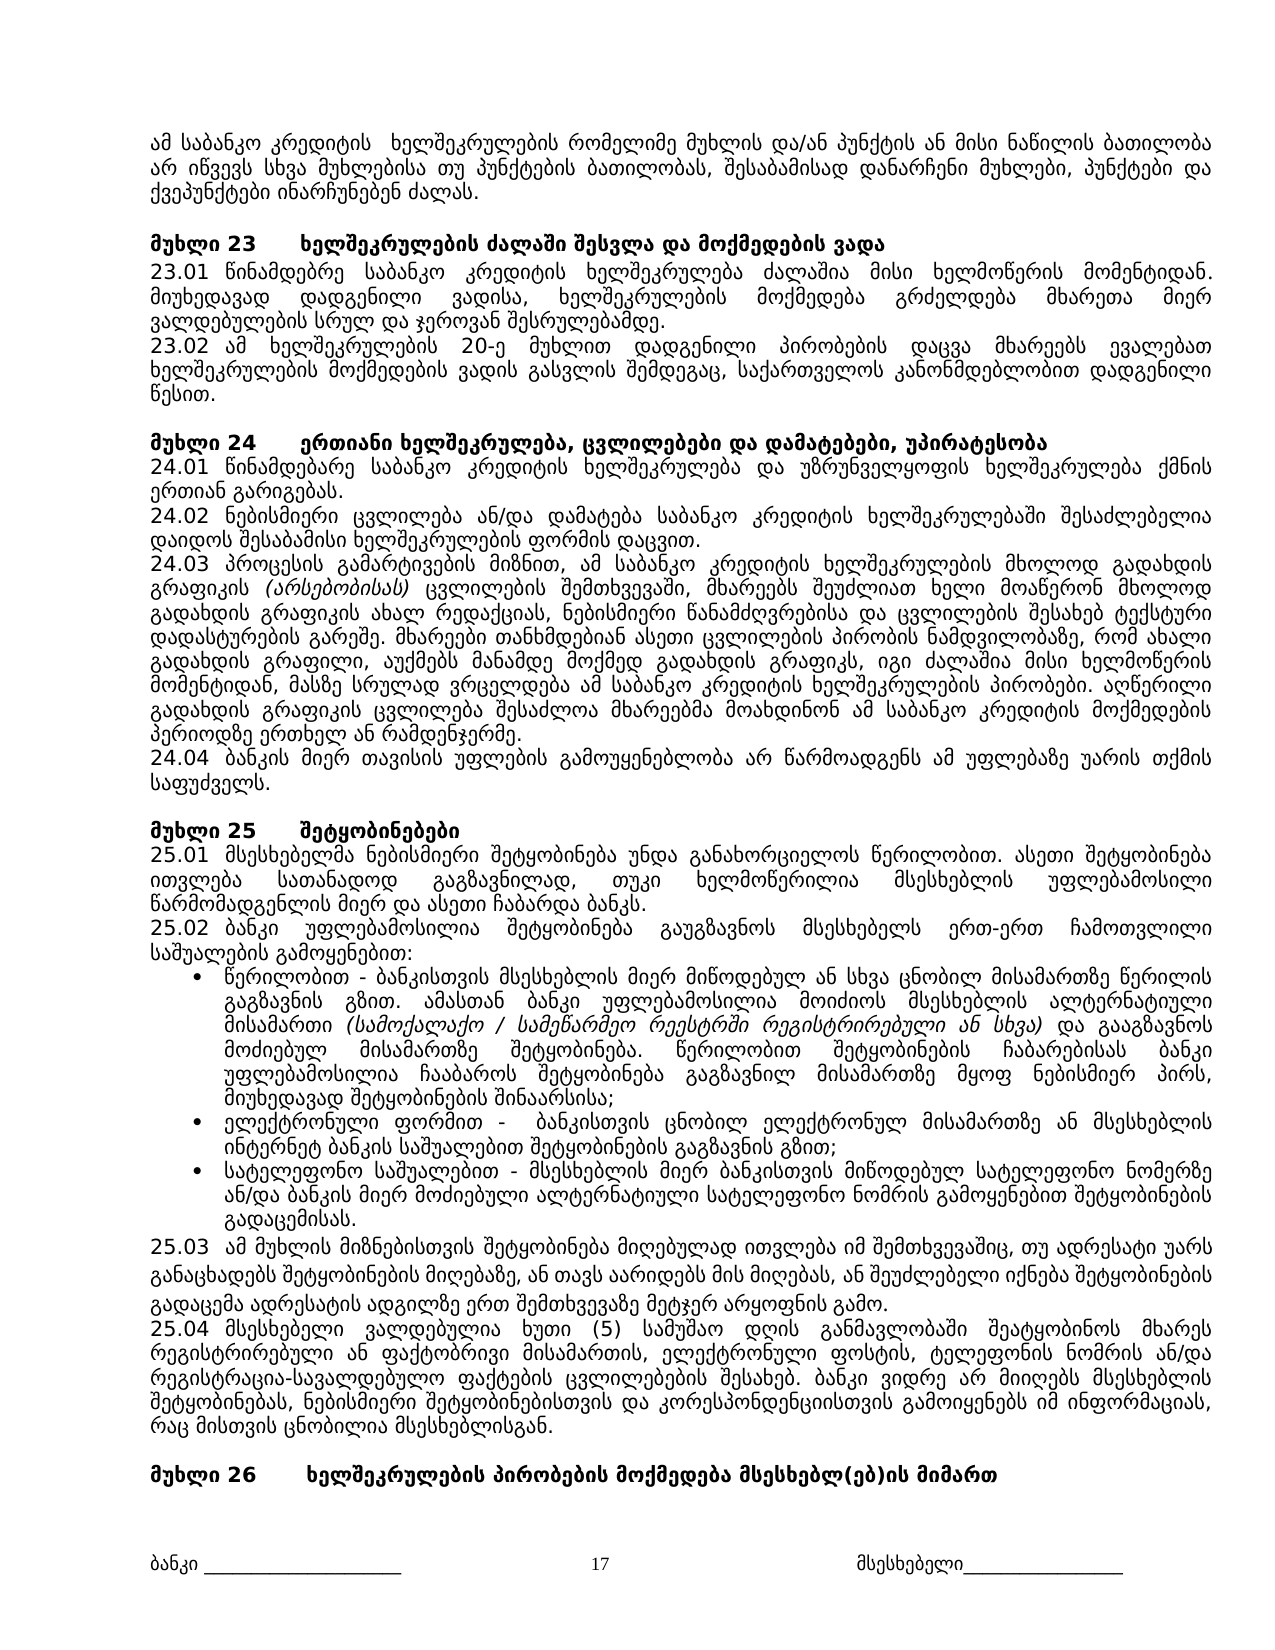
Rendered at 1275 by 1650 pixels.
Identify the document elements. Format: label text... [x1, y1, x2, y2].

text 23.02 ამ ხელშეკრულების 20-ე მუხლით დადგენილი პირობების დაცვა მხარეებს ევალებათ ხელშეკრულების მოქმედების ვადის გასვლის შემდეგაც, საქართველოს კანონმდებლობით დადგენილი წესით. [150, 334, 1213, 407]
text 24.04 ბანკის მიერ თავისის უფლების გამოუყენებლობა არ წარმოადგენს ამ უფლებაზე უარის თქმის საფუძველს. [150, 746, 1213, 795]
text 25.04 მსესხებელი ვალდებულია ხუთი (5) სამუშაო დღის განმავლობაში შეატყობინოს მხარეს რეგისტრირებული ან ფაქტობრივი მისამართის, ელექტრონული ფოსტის, ტელეფონის ნომრის ან/და რეგისტრაცია-სავალდებულო ფაქტების ცვლილებების შესახებ. ბანკი ვიდრე არ მიიღებს მსესხებლის შეტყობინებას, ნებისმიერი შეტყობინებისთვის და კორესპონდენციისთვის გამოიყენებს იმ ინფორმაციას, რაც მისთვის ცნობილია მსესხებლისგან. [150, 1317, 1213, 1438]
text ამ საბანკო კრედიტის ხელშეკრულების რომელიმე მუხლის და/ან პუნქტის ან მისი ნაწილის ბათილობა არ იწვევს სხვა მუხლებისა თუ პუნქტების ბათილობას, შესაბამისად დანარჩენი მუხლები, პუნქტები და ქვეპუნქტები ინარჩუნებენ ძალას. [150, 131, 1213, 204]
text მუხლი 24 ერთიანი ხელშეკრულება, ცვლილებები და დამატებები, უპირატესობა [150, 431, 1213, 455]
text 25.02 ბანკი უფლებამოსილია შეტყობინება გაუგზავნოს მსესხებელს ერთ-ერთ ჩამოთვლილი საშუალების გამოყენებით: [150, 916, 1213, 965]
text მუხლი 23 ხელშეკრულების ძალაში შესვლა და მოქმედების ვადა [150, 232, 1213, 257]
text 25.01 მსესხებელმა ნებისმიერი შეტყობინება უნდა განახორციელოს წერილობით. ასეთი შეტყობინება ითვლება სათანადოდ გაგზავნილად, თუკი ხელმოწერილია მსესხებლის უფლებამოსილი წარმომადგენლის მიერ და ასეთი ჩაბარდა ბანკს. [150, 843, 1213, 916]
list წერილობით - ბანკისთვის მსესხებლის მიერ მიწოდებულ ან სხვა ცნობილ მისამართზე წერილის გაგზავნის გზით. ამასთან ბანკი უფლებამოსილია მოიძიოს მსესხებლის ალტერნატიული მისამართი (სამოქალაქო / სამეწარმეო რეესტრში რეგისტრირებული ან სხვა) და გააგზავნოს მოძიებულ მისამართზე შეტყობინება. წერილობით შეტყობინების ჩაბარებისას ბანკი უფლებამოსილია ჩააბაროს შეტყობინება გაგზავნილ მისამართზე მყოფ ნებისმიერ პირს, მიუხედავად შეტყობინების შინაარსისა; [193, 965, 1213, 1110]
text 25.03 ამ მუხლის მიზნებისთვის შეტყობინება მიღებულად ითვლება იმ შემთხვევაშიც, თუ ადრესატი უარს განაცხადებს შეტყობინების მიღებაზე, ან თავს აარიდებს მის მიღებას, ან შეუძლებელი იქნება შეტყობინების გადაცემა ადრესატის ადგილზე ერთ შემთხვევაზე მეტჯერ არყოფნის გამო. [150, 1232, 1213, 1317]
list სატელეფონო საშუალებით - მსესხებლის მიერ ბანკისთვის მიწოდებულ სატელეფონო ნომერზე ან/და ბანკის მიერ მოძიებული ალტერნატიული სატელეფონო ნომრის გამოყენებით შეტყობინების გადაცემისას. [193, 1159, 1213, 1232]
text 23.01 წინამდებრე საბანკო კრედიტის ხელშეკრულება ძალაშია მისი ხელმოწერის მომენტიდან. მიუხედავად დადგენილი ვადისა, ხელშეკრულების მოქმედება გრძელდება მხარეთა მიერ ვალდებულების სრულ და ჯეროვან შესრულებამდე. [150, 257, 1213, 334]
list ელექტრონული ფორმით - ბანკისთვის ცნობილ ელექტრონულ მისამართზე ან მსესხებლის ინტერნეტ ბანკის საშუალებით შეტყობინების გაგზავნის გზით; [193, 1110, 1213, 1159]
text მუხლი 26 ხელშეკრულების პირობების მოქმედება მსესხებლ(ებ)ის მიმართ [150, 1463, 1213, 1487]
text 24.03 პროცესის გამარტივების მიზნით, ამ საბანკო კრედიტის ხელშეკრულების მხოლოდ გადახდის გრაფიკის (არსებობისას) ცვლილების შემთხვევაში, მხარეებს შეუძლიათ ხელი მოაწერონ მხოლოდ გადახდის გრაფიკის ახალ რედაქციას, ნებისმიერი წანამძღვრებისა და ცვლილების შესახებ ტექსტური დადასტურების გარეშე. მხარეები თანხმდებიან ასეთი ცვლილების პირობის ნამდვილობაზე, რომ ახალი გადახდის გრაფილი, აუქმებს მანამდე მოქმედ გადახდის გრაფიკს, იგი ძალაშია მისი ხელმოწერის მომენტიდან, მასზე სრულად ვრცელდება ამ საბანკო კრედიტის ხელშეკრულების პირობები. აღწერილი გადახდის გრაფიკის ცვლილება შესაძლოა მხარეებმა მოახდინონ ამ საბანკო კრედიტის მოქმედების პერიოდზე ერთხელ ან რამდენჯერმე. [150, 552, 1213, 746]
text 24.02 ნებისმიერი ცვლილება ან/და დამატება საბანკო კრედიტის ხელშეკრულებაში შესაძლებელია დაიდოს შესაბამისი ხელშეკრულების ფორმის დაცვით. [150, 504, 1213, 552]
text მუხლი 25 შეტყობინებები [150, 819, 1213, 843]
text 24.01 წინამდებარე საბანკო კრედიტის ხელშეკრულება და უზრუნველყოფის ხელშეკრულება ქმნის ერთიან გარიგებას. [150, 455, 1213, 504]
